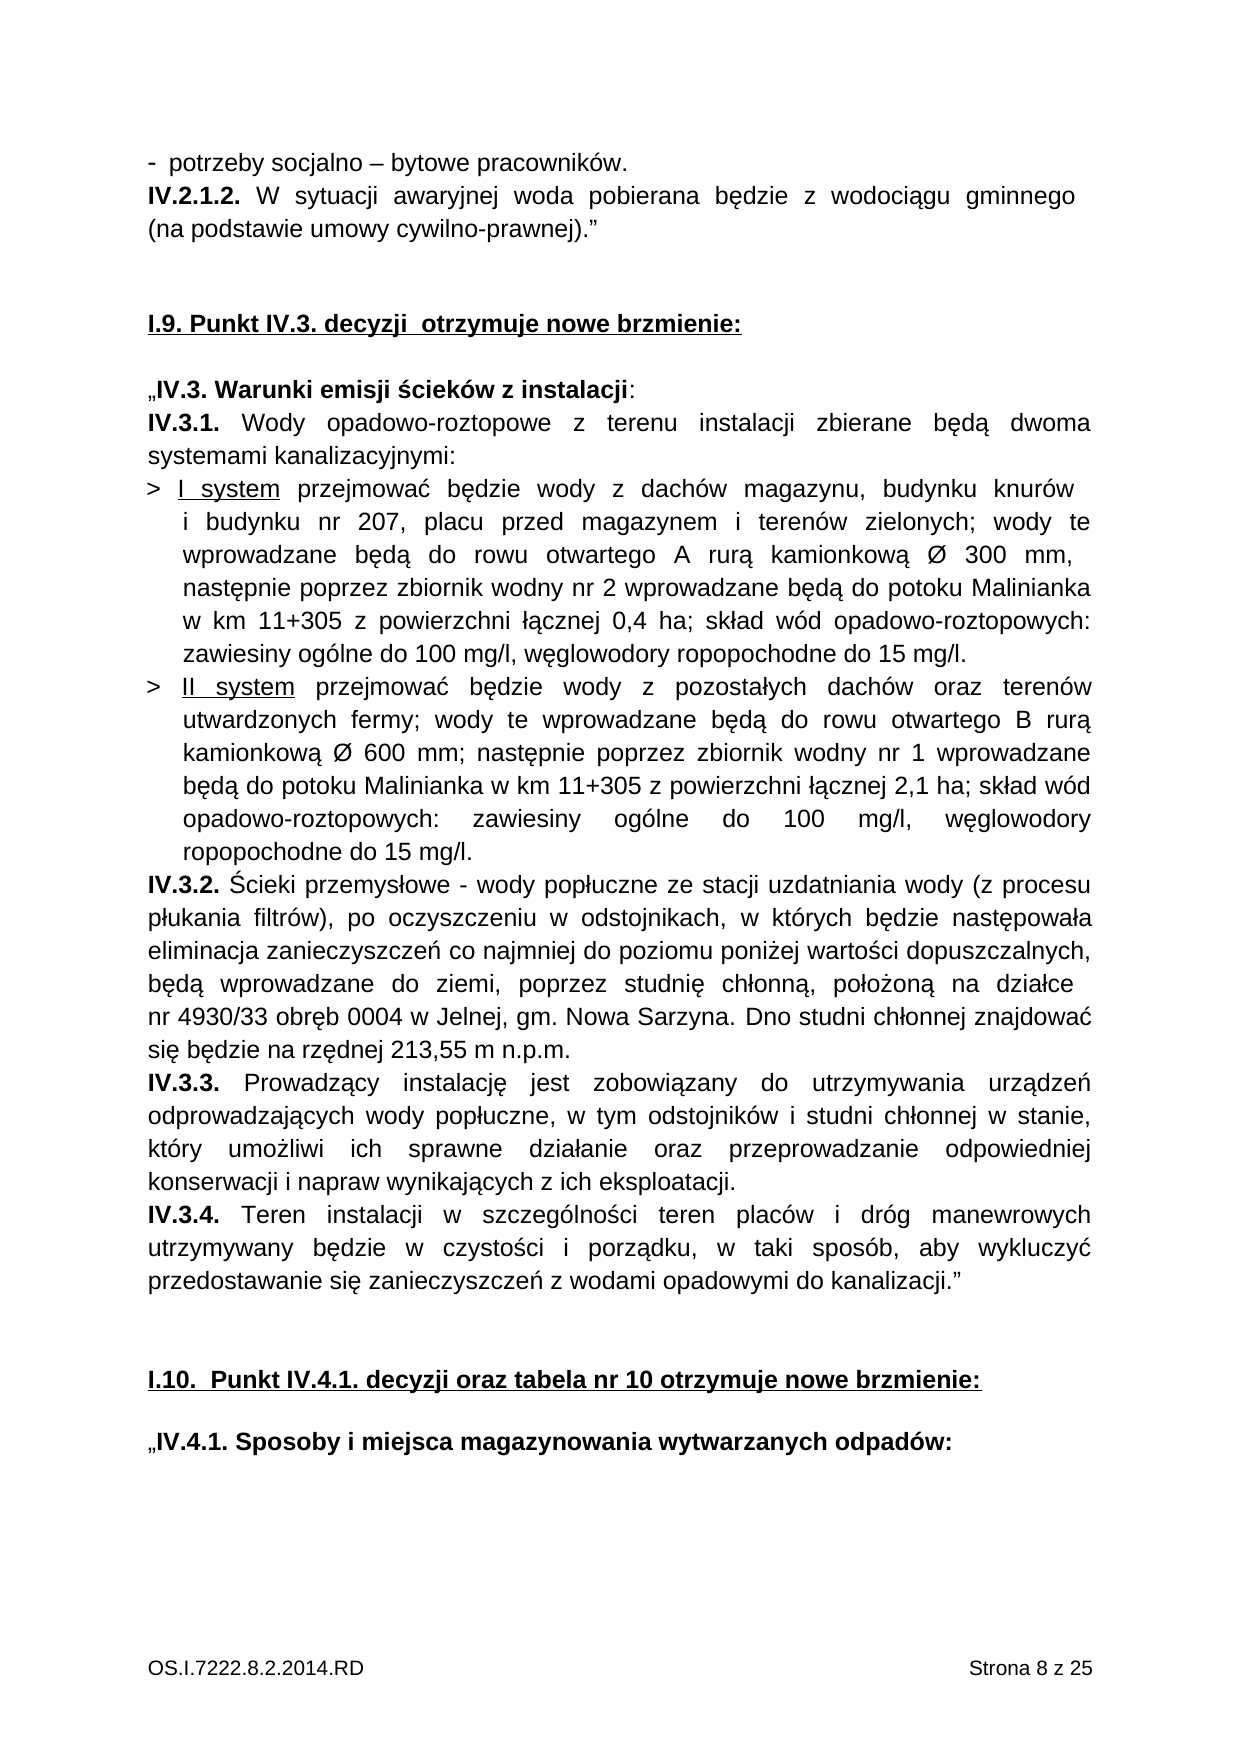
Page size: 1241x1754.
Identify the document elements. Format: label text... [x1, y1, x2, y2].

text „IV.4.1. Sposoby i miejsca magazynowania wytwarzanych odpadów: [148, 1427, 1092, 1456]
text > II system przejmować będzie wody z pozostałych dachów oraz terenów utwardzonych fermy; wody te wprowadzane będą do rowu otwartego B rurą kamionkową Ø 600 mm; następnie poprzez zbiornik wodny nr 1 wprowadzane będą do potoku Malinianka w km 11+305 z powierzchni łącznej 2,1 ha; skład wód opadowo-roztopowych: zawiesiny ogólne do 100 mg/l, węglowodory ropopochodne do 15 mg/l. [146, 672, 1092, 866]
text I.10. Punkt IV.4.1. decyzji oraz tabela nr 10 otrzymuje nowe brzmienie: [148, 1365, 1092, 1394]
text IV.2.1.2. W sytuacji awaryjnej woda pobierana będzie z wodociągu gminnego (na podstawie umowy cywilno-prawnej).” [148, 181, 1092, 243]
text potrzeby socjalno – bytowe pracowników. [148, 148, 1092, 177]
text „IV.3. Warunki emisji ścieków z instalacji: [148, 375, 1092, 403]
text IV.3.4. Teren instalacji w szczególności teren placów i dróg manewrowych utrzymywany będzie w czystości i porządku, w taki sposób, aby wykluczyć przedostawanie się zanieczyszczeń z wodami opadowymi do kanalizacji.” [148, 1200, 1092, 1295]
text I.9. Punkt IV.3. decyzji otrzymuje nowe brzmienie: [148, 309, 1092, 337]
text IV.3.3. Prowadzący instalację jest zobowiązany do utrzymywania urządzeń odprowadzających wody popłuczne, w tym odstojników i studni chłonnej w stanie, który umożliwi ich sprawne działanie oraz przeprowadzanie odpowiedniej konserwacji i napraw wynikających z ich eksploatacji. [148, 1068, 1092, 1196]
text IV.3.2. Ścieki przemysłowe - wody popłuczne ze stacji uzdatniania wody (z procesu płukania filtrów), po oczyszczeniu w odstojnikach, w których będzie następowała eliminacja zanieczyszczeń co najmniej do poziomu poniżej wartości dopuszczalnych, będą wprowadzane do ziemi, poprzez studnię chłonną, położoną na działce nr 4930/33 obręb 0004 w Jelnej, gm. Nowa Sarzyna. Dno studni chłonnej znajdować się będzie na rzędnej 213,55 m n.p.m. [148, 870, 1092, 1064]
text > I system przejmować będzie wody z dachów magazynu, budynku knurów i budynku nr 207, placu przed magazynem i terenów zielonych; wody te wprowadzane będą do rowu otwartego A rurą kamionkową Ø 300 mm, następnie poprzez zbiornik wodny nr 2 wprowadzane będą do potoku Malinianka w km 11+305 z powierzchni łącznej 0,4 ha; skład wód opadowo-roztopowych: zawiesiny ogólne do 100 mg/l, węglowodory ropopochodne do 15 mg/l. [146, 474, 1092, 668]
text IV.3.1. Wody opadowo-roztopowe z terenu instalacji zbierane będą dwoma systemami kanalizacyjnymi: [148, 408, 1092, 469]
